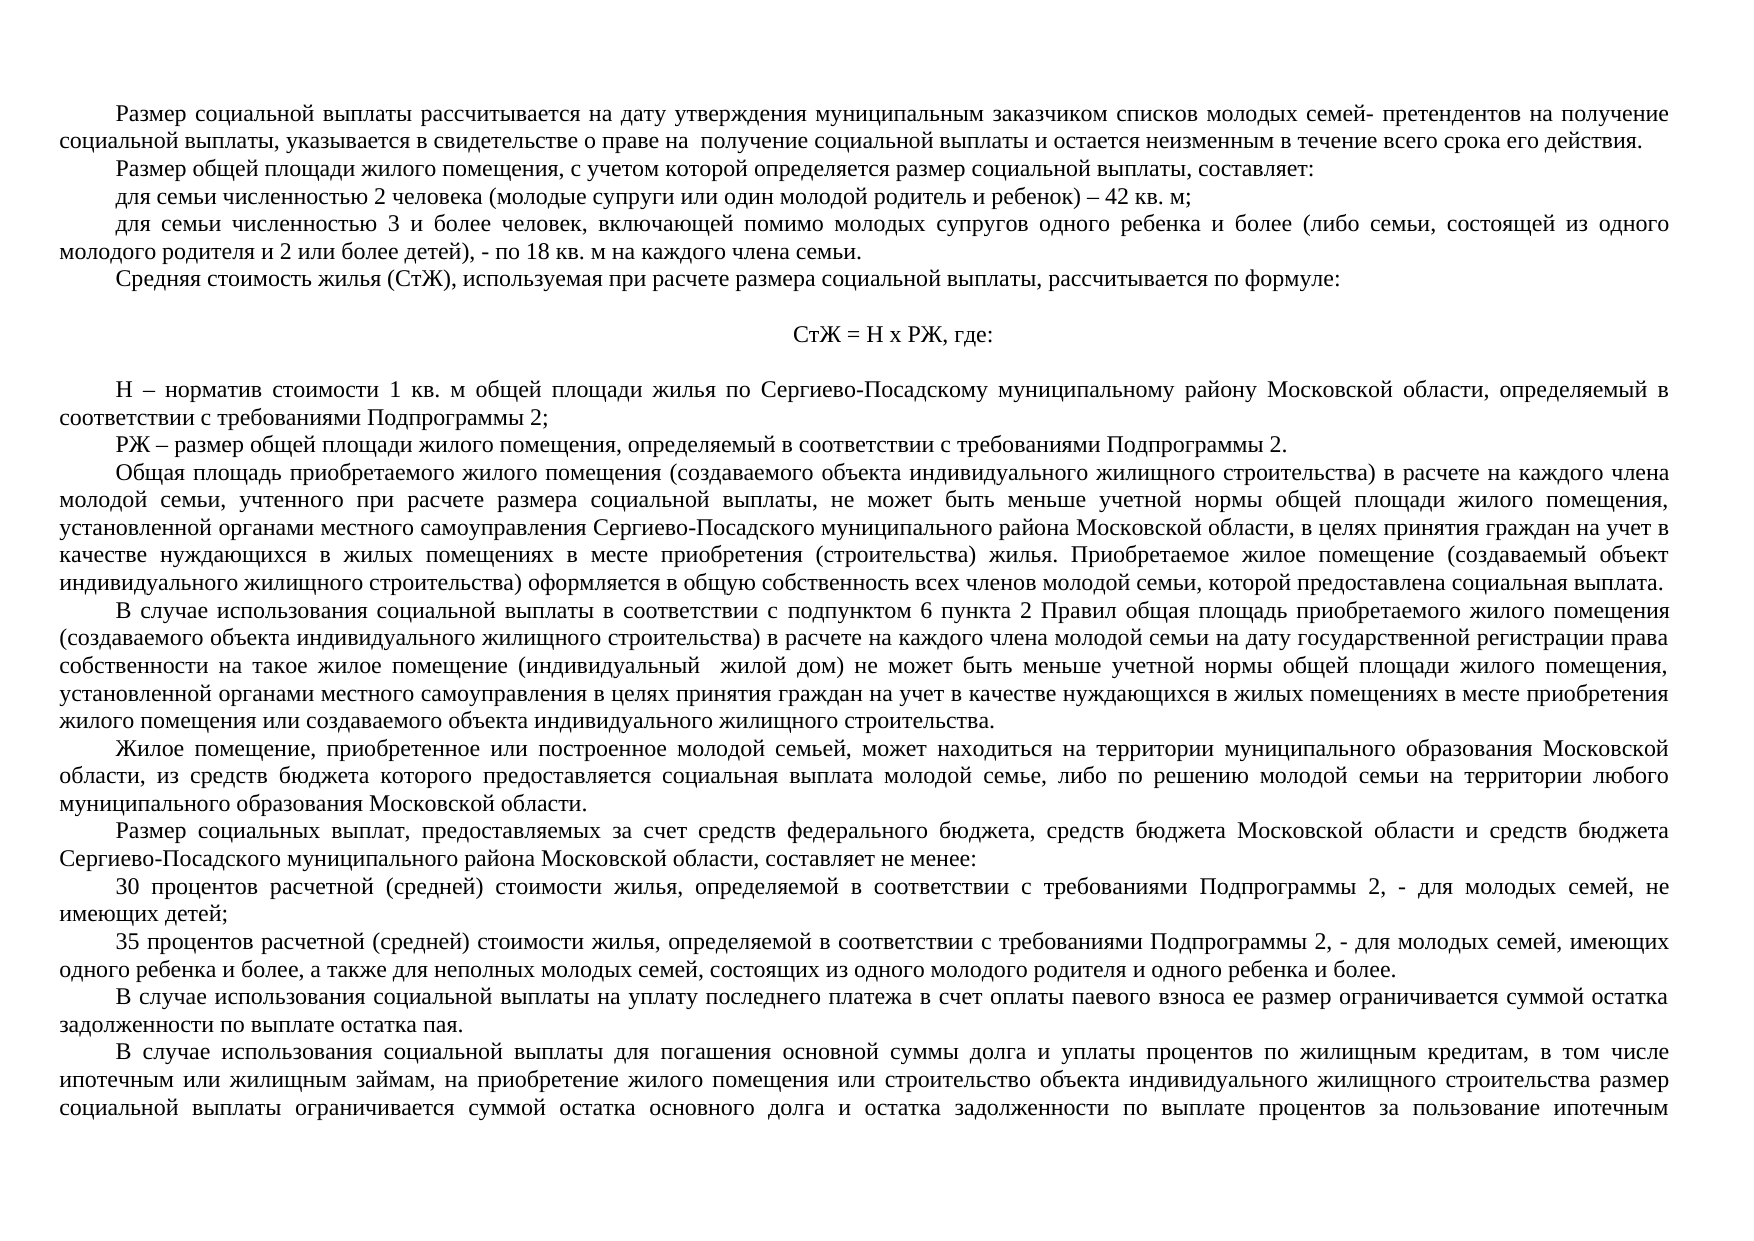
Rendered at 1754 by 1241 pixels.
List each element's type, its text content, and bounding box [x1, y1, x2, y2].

text 35 процентов расчетной (средней) стоимости жилья, определяемой в соответствии с требованиями Подпрограммы 2, - для молодых семей, имеющих одного ребенка и более, а также для неполных молодых семей, состоящих из одного молодого родителя и одного ребенка и более. [59, 927, 1671, 982]
text Размер социальных выплат, предоставляемых за счет средств федерального бюджета, средств бюджета Московской области и средств бюджета Сергиево-Посадского муниципального района Московской области, составляет не менее: [59, 817, 1671, 872]
text СтЖ = Н x РЖ, где: [59, 320, 1671, 347]
text Размер общей площади жилого помещения, с учетом которой определяется размер социальной выплаты, составляет: [59, 154, 1671, 182]
text для семьи численностью 3 и более человек, включающей помимо молодых супругов одного ребенка и более (либо семьи, состоящей из одного молодого родителя и 2 или более детей), - по 18 кв. м на каждого члена семьи. [59, 209, 1671, 264]
text РЖ – размер общей площади жилого помещения, определяемый в соответствии с требованиями Подпрограммы 2. [59, 430, 1671, 458]
text Жилое помещение, приобретенное или построенное молодой семьей, может находиться на территории муниципального образования Московской области, из средств бюджета которого предоставляется социальная выплата молодой семье, либо по решению молодой семьи на территории любого муниципального образования Московской области. [59, 734, 1671, 817]
text Средняя стоимость жилья (СтЖ), используемая при расчете размера социальной выплаты, рассчитывается по формуле: [59, 264, 1671, 292]
text 30 процентов расчетной (средней) стоимости жилья, определяемой в соответствии с требованиями Подпрограммы 2, - для молодых семей, не имеющих детей; [59, 872, 1671, 927]
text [59, 1037, 1671, 1120]
text Размер социальной выплаты рассчитывается на дату утверждения муниципальным заказчиком списков молодых семей- претендентов на получение социальной выплаты, указывается в свидетельстве о праве на получение социальной выплаты и остается неизменным в течение всего срока его действия. [59, 99, 1671, 154]
text Общая площадь приобретаемого жилого помещения (создаваемого объекта индивидуального жилищного строительства) в расчете на каждого члена молодой семьи, учтенного при расчете размера социальной выплаты, не может быть меньше учетной нормы общей площади жилого помещения, установленной органами местного самоуправления Сергиево-Посадского муниципального района Московской области, в целях принятия граждан на учет в качестве нуждающихся в жилых помещениях в месте приобретения (строительства) жилья. Приобретаемое жилое помещение (создаваемый объект индивидуального жилищного строительства) оформляется в общую собственность всех членов молодой семьи, которой предоставлена социальная выплата. [59, 458, 1671, 596]
text В случае использования социальной выплаты в соответствии с подпунктом 6 пункта 2 Правил общая площадь приобретаемого жилого помещения (создаваемого объекта индивидуального жилищного строительства) в расчете на каждого члена молодой семьи на дату государственной регистрации права собственности на такое жилое помещение (индивидуальный жилой дом) не может быть меньше учетной нормы общей площади жилого помещения, установленной органами местного самоуправления в целях принятия граждан на учет в качестве нуждающихся в жилых помещениях в месте приобретения жилого помещения или создаваемого объекта индивидуального жилищного строительства. [59, 596, 1671, 734]
text Н – норматив стоимости 1 кв. м общей площади жилья по Сергиево-Посадскому муниципальному району Московской области, определяемый в соответствии с требованиями Подпрограммы 2; [59, 375, 1671, 430]
text для семьи численностью 2 человека (молодые супруги или один молодой родитель и ребенок) – 42 кв. м; [59, 182, 1671, 209]
text В случае использования социальной выплаты на уплату последнего платежа в счет оплаты паевого взноса ее размер ограничивается суммой остатка задолженности по выплате остатка пая. [59, 982, 1671, 1037]
